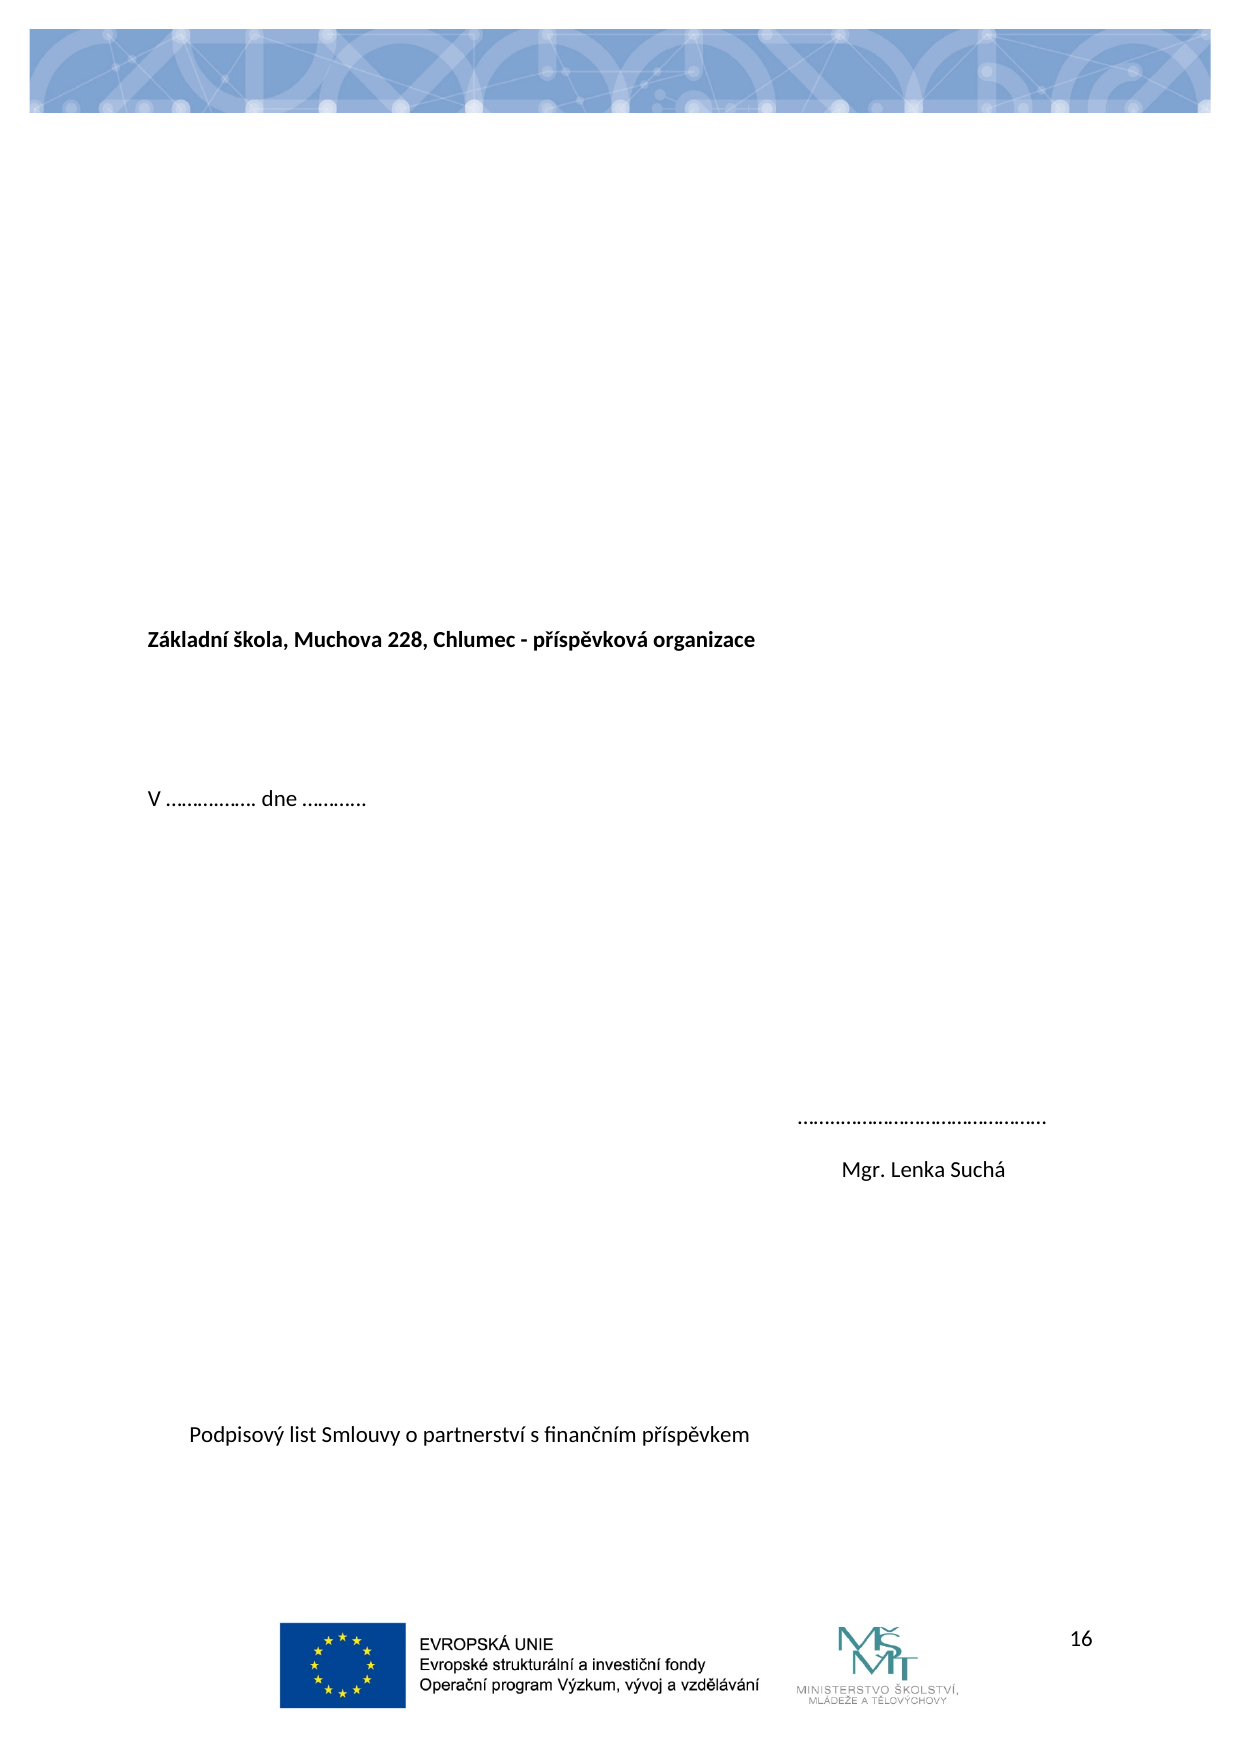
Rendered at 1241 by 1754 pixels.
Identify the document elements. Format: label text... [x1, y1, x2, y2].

text Mgr. Lenka Suchá [738, 1155, 1092, 1183]
picture [237, 1581, 1000, 1750]
text Základní škola, Muchova 228, Chlumec - příspěvková organizace [148, 625, 1092, 653]
text ……..………………………………… [148, 1102, 1092, 1130]
text V ……….……. dne ………... [148, 784, 1092, 812]
list Podpisový list Smlouvy o partnerství s finančním příspěvkem [189, 1420, 1092, 1448]
picture [29, 29, 1211, 113]
